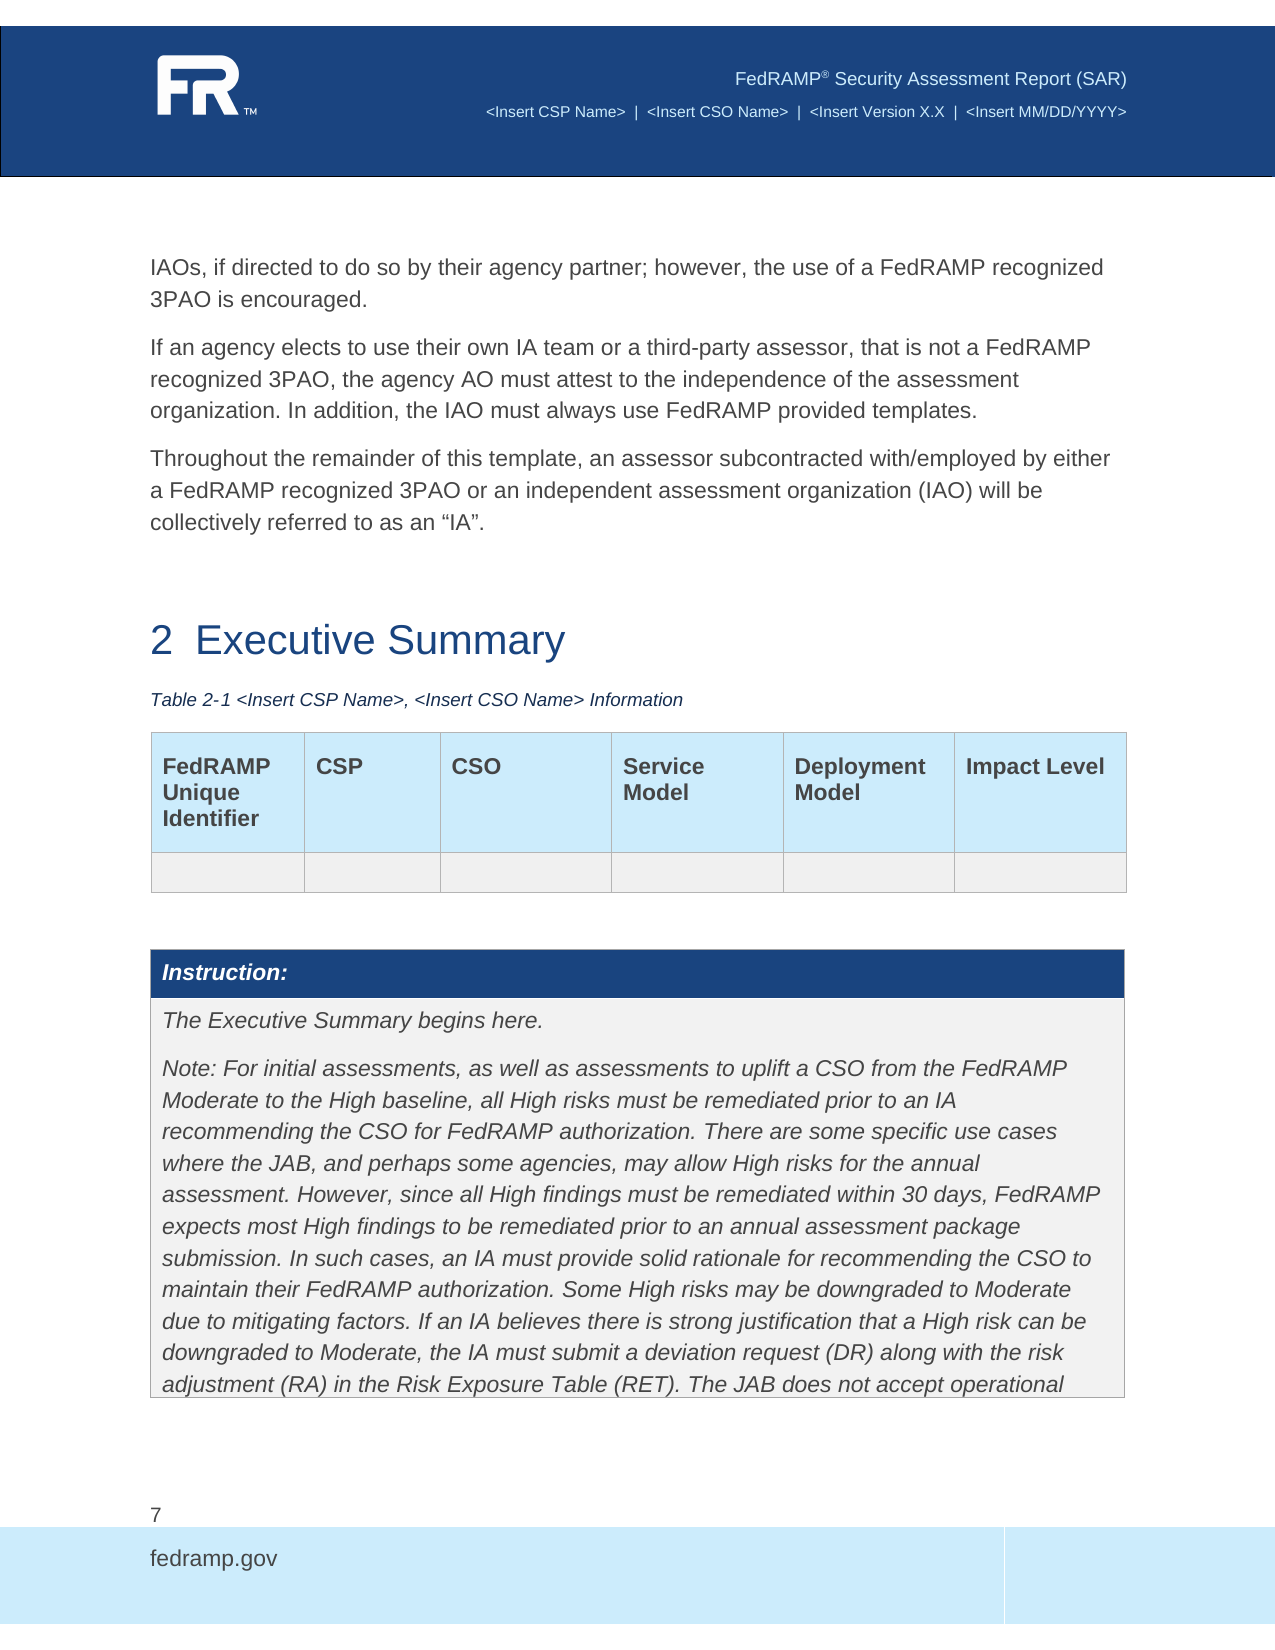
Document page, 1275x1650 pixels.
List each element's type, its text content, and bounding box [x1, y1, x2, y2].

table_cell [955, 853, 1126, 892]
table_cell [612, 853, 783, 892]
table_header Impact Level [955, 733, 1126, 852]
picture [157, 55, 257, 115]
table_cell [305, 853, 440, 892]
table_header CSP [305, 733, 440, 852]
table_header CSO [441, 733, 611, 852]
text Throughout the remainder of this template, an assessor subcontracted with/employed by either a FedRAMP recognized 3PAO or an independent assessment organization (IAO) will be collectively referred to as an “IA”. [150, 445, 1125, 535]
table_header Instruction: [151, 950, 1124, 998]
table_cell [151, 999, 1124, 1397]
table_cell [784, 853, 954, 892]
table_header FedRAMP Unique Identifier [152, 733, 304, 852]
text If an agency elects to use their own IA team or a third-party assessor, that is not a FedRAMP recognized 3PAO, the agency AO must attest to the independence of the assessment organization. In addition, the IAO must always use FedRAMP provided templates. [150, 334, 1125, 423]
table_header Service Model [612, 733, 783, 852]
subtitle Executive Summary [150, 615, 1125, 663]
table_cell [152, 853, 304, 892]
table_cell [441, 853, 611, 892]
table_header Deployment Model [784, 733, 954, 852]
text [150, 254, 1125, 312]
